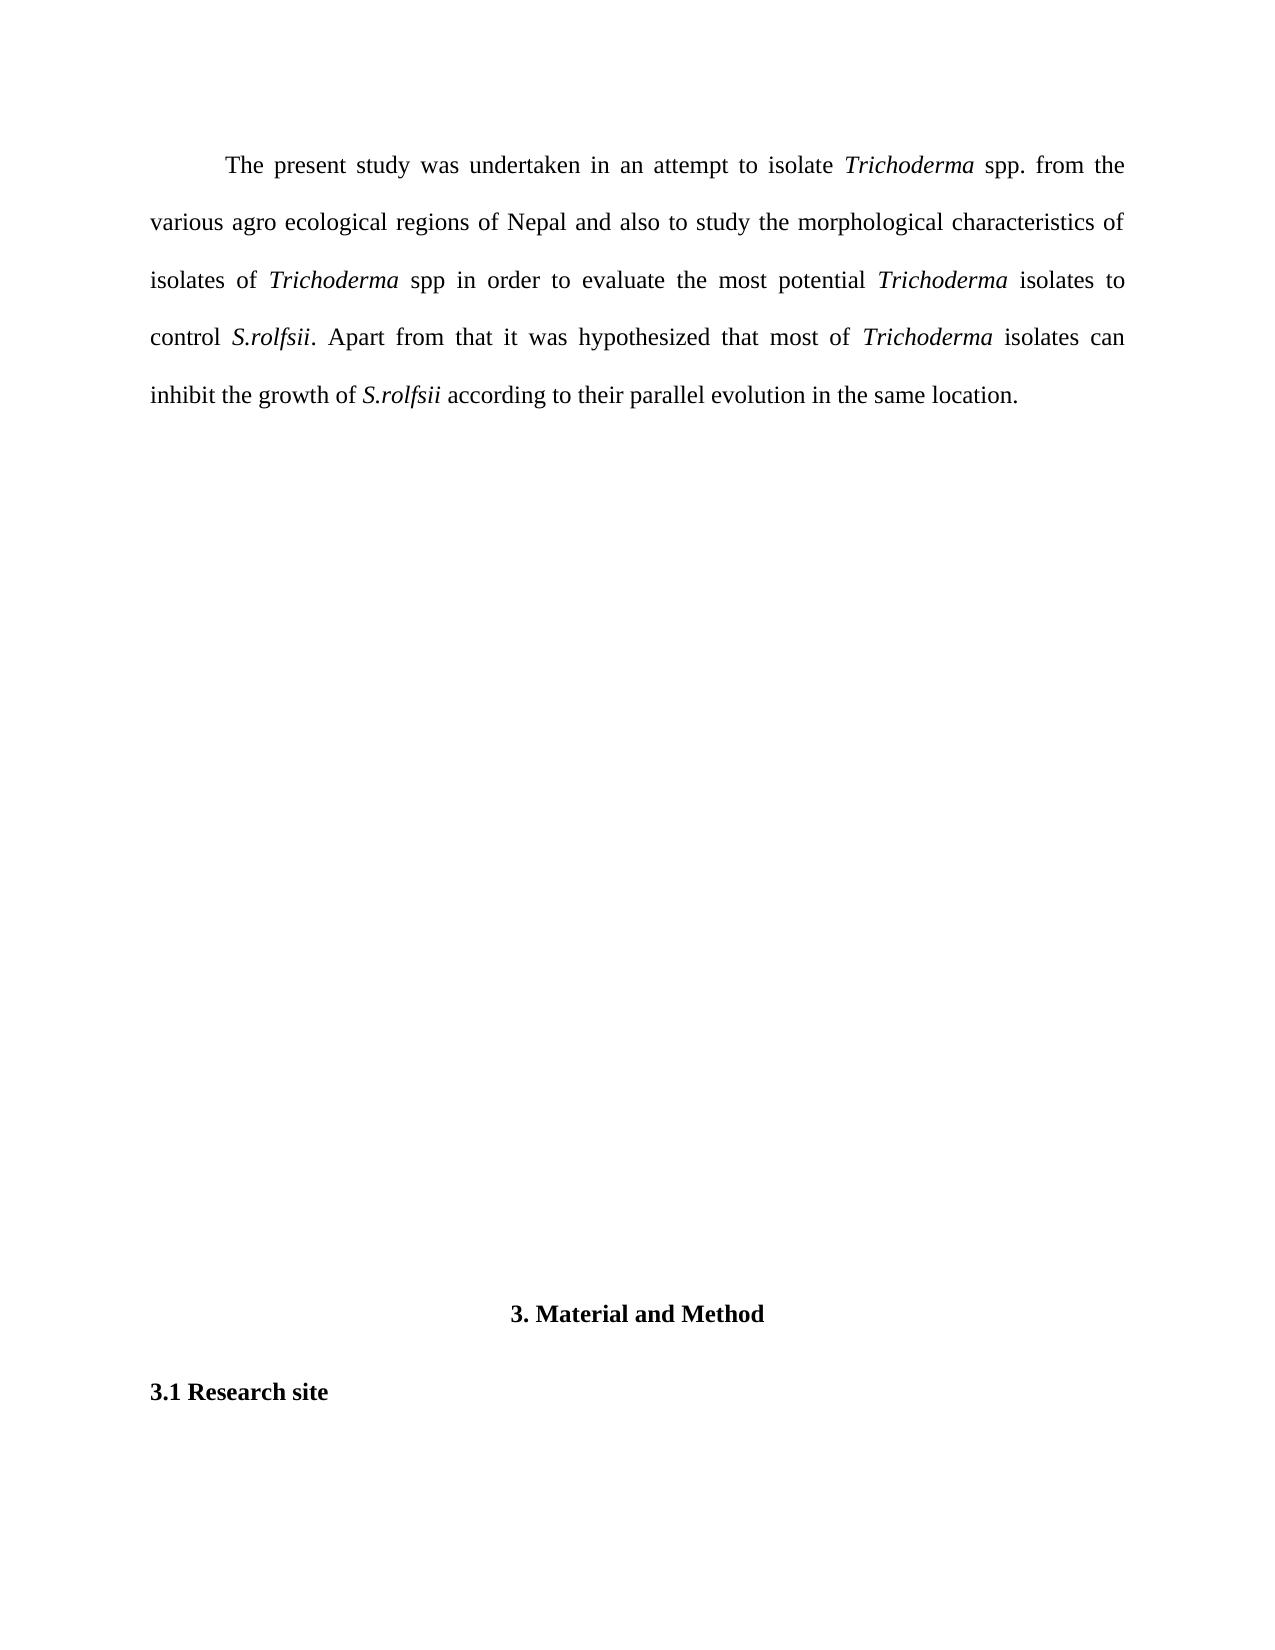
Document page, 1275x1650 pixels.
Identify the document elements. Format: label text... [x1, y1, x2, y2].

text 3. Material and Method [150, 1299, 1125, 1328]
text 3.1 Research site [150, 1377, 1125, 1406]
text The present study was undertaken in an attempt to isolate Trichoderma spp. from the various agro ecological regions of Nepal and also to study the morphological characteristics of isolates of Trichoderma spp in order to evaluate the most potential Trichoderma isolates to control S.rolfsii. Apart from that it was hypothesized that most of Trichoderma isolates can inhibit the growth of S.rolfsii according to their parallel evolution in the same location. [150, 150, 1125, 409]
